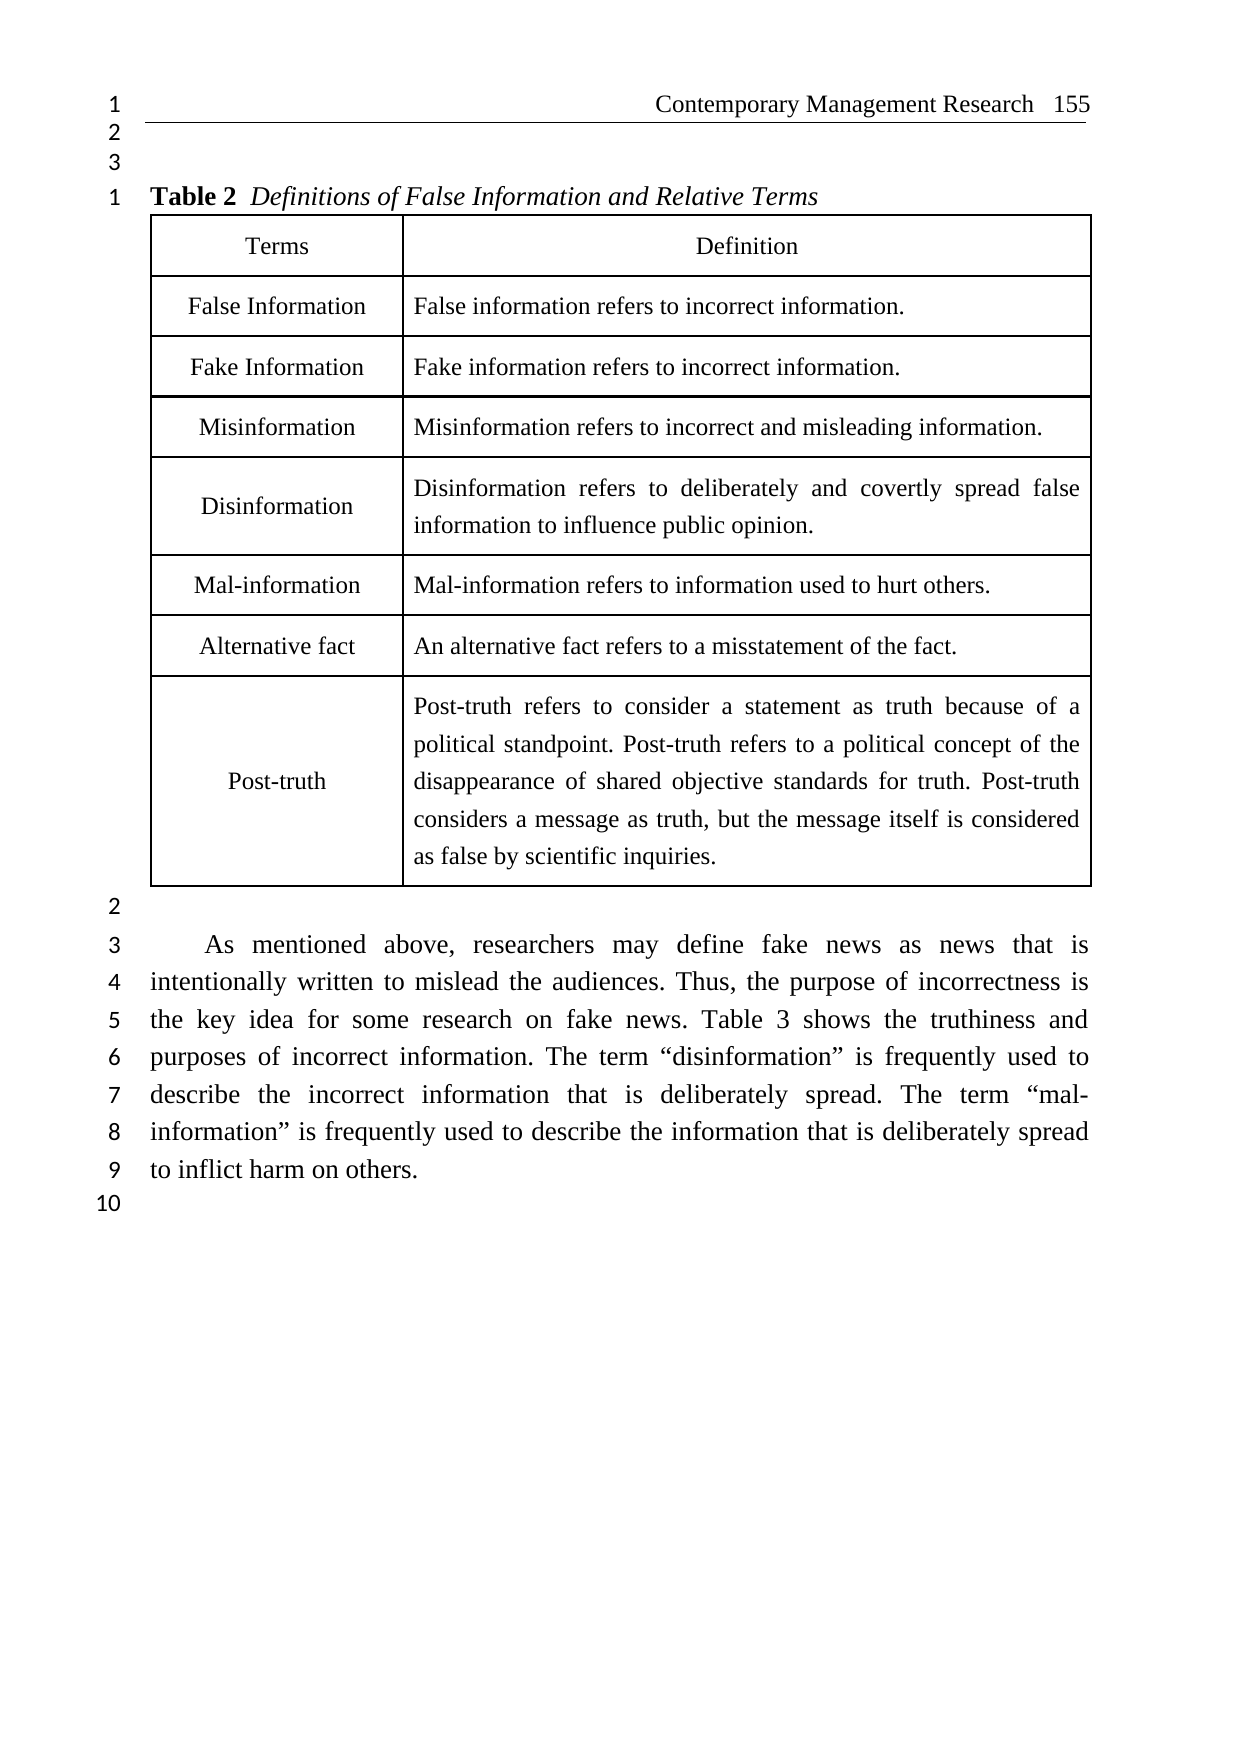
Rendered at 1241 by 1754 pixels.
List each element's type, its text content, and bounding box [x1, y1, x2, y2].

table_header Definition [404, 216, 1090, 274]
table_cell Mal-information [152, 556, 402, 614]
table_cell Post-truth refers to consider a statement as truth because of a political standpoint. Post-truth refers to a political concept of the disappearance of shared objective standards for truth. Post-truth considers a message as truth, but the message itself is considered as false by scientific inquiries. [404, 677, 1090, 885]
table_cell Mal-information refers to information used to hurt others. [404, 556, 1090, 614]
table_header Terms [152, 216, 402, 274]
text Table 2 Definitions of False Information and Relative Terms [150, 177, 1090, 214]
table_cell Misinformation [152, 398, 402, 456]
table_cell False Information [152, 277, 402, 335]
table_cell Disinformation refers to deliberately and covertly spread false information to influence public opinion. [404, 458, 1090, 554]
table_cell Fake information refers to incorrect information. [404, 337, 1090, 395]
text As mentioned above, researchers may define fake news as news that is intentionally written to mislead the audiences. Thus, the purpose of incorrectness is the key idea for some research on fake news. Table 3 shows the truthiness and purposes of incorrect information. The term “disinformation” is frequently used to describe the incorrect information that is deliberately spread. The term “mal-information” is frequently used to describe the information that is deliberately spread to inflict harm on others. [150, 924, 1090, 1187]
table_cell Fake Information [152, 337, 402, 395]
table_cell Misinformation refers to incorrect and misleading information. [404, 398, 1090, 456]
table_cell Alternative fact [152, 616, 402, 674]
table_cell False information refers to incorrect information. [404, 277, 1090, 335]
table_cell Post-truth [152, 677, 402, 885]
table_cell Disinformation [152, 458, 402, 554]
table_cell An alternative fact refers to a misstatement of the fact. [404, 616, 1090, 674]
